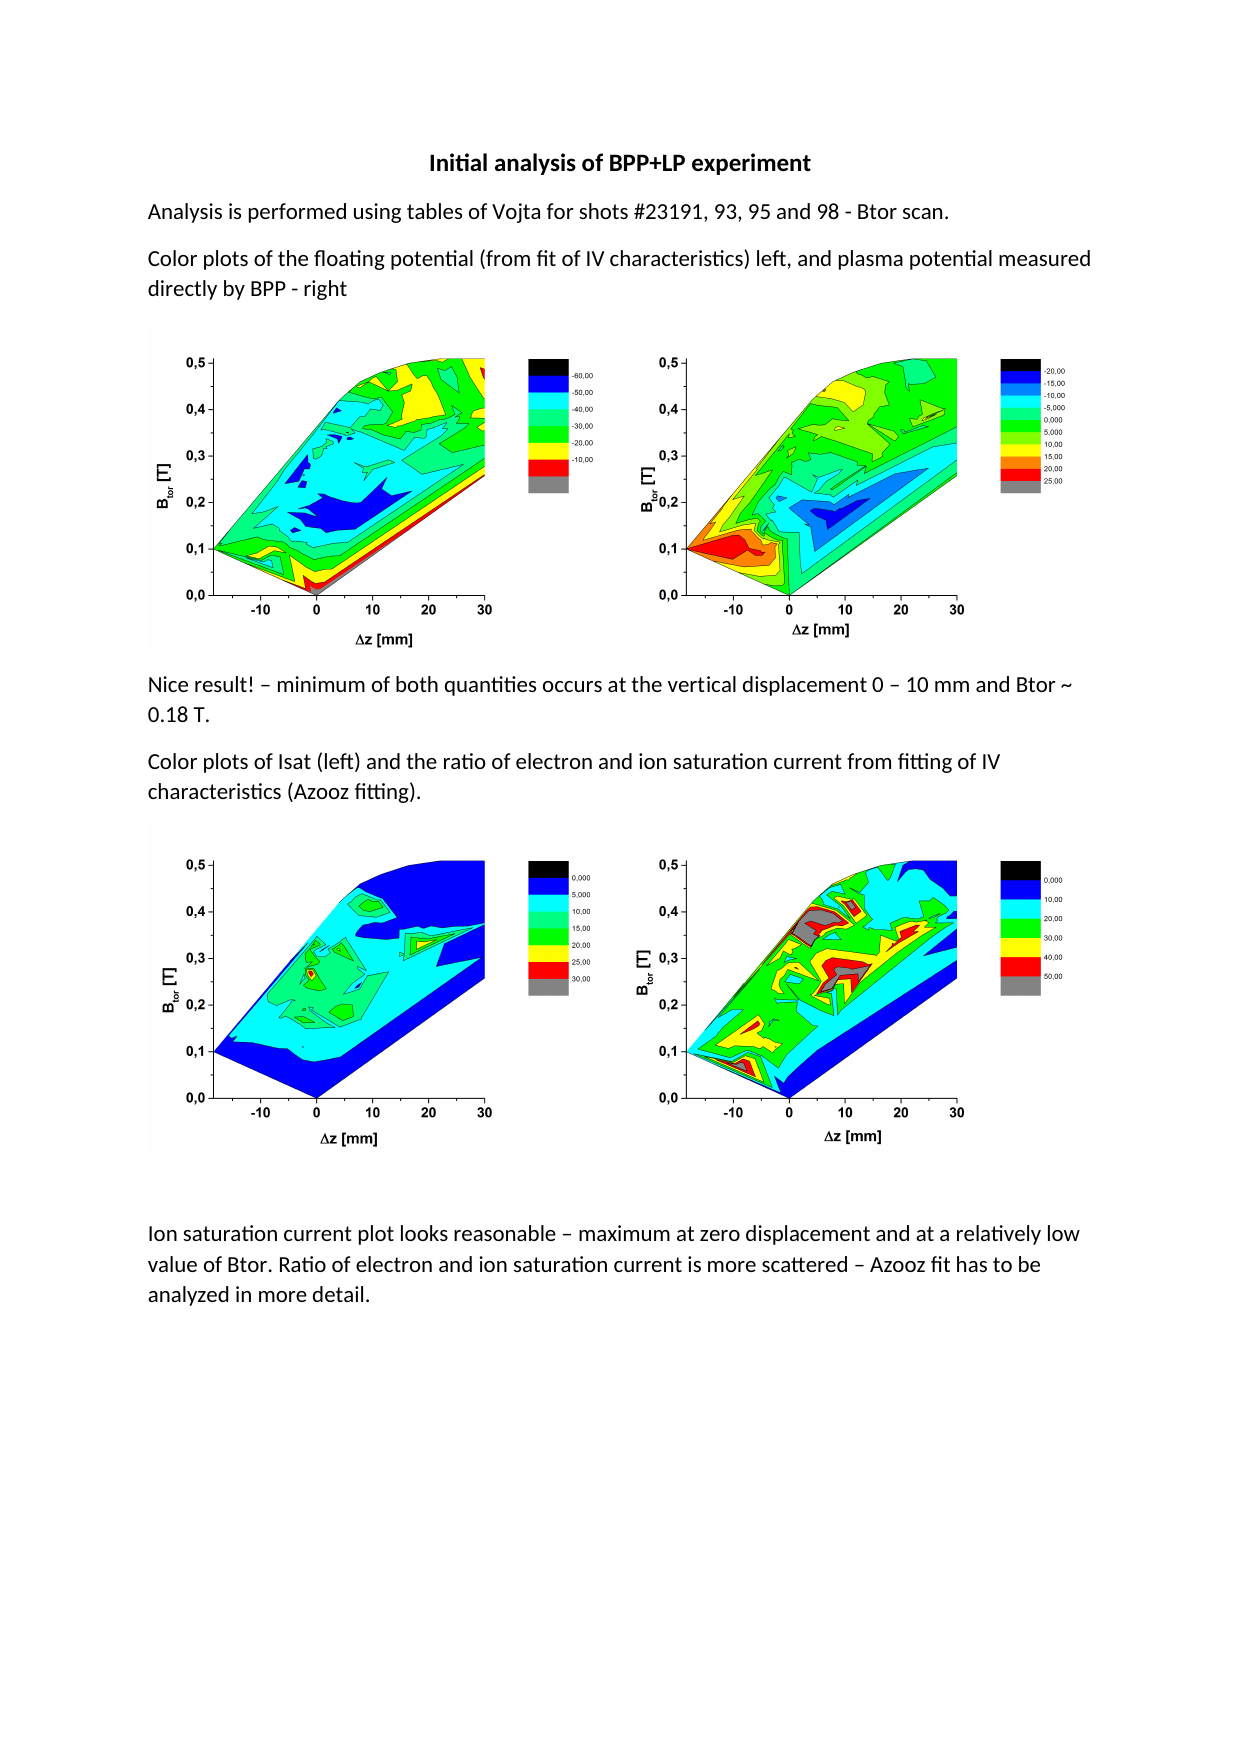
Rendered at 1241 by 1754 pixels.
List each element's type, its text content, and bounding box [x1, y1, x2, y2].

picture [147, 321, 1093, 651]
text Ion saturation current plot looks reasonable – maximum at zero displacement and at a relatively low value of Btor. Ratio of electron and ion saturation current is more scattered – Azooz fit has to be analyzed in more detail. [148, 1219, 1093, 1308]
text Nice result! – minimum of both quantities occurs at the vertical displacement 0 – 10 mm and Btor ~ 0.18 T. [148, 670, 1093, 728]
text Initial analysis of BPP+LP experiment [148, 148, 1093, 178]
text Color plots of Isat (left) and the ratio of electron and ion saturation current from fitting of IV characteristics (Azooz fitting). [148, 747, 1093, 805]
text Analysis is performed using tables of Vojta for shots #23191, 93, 95 and 98 - Btor scan. [148, 197, 1093, 225]
picture [147, 823, 1093, 1154]
text Color plots of the floating potential (from fit of IV characteristics) left, and plasma potential measured directly by BPP - right [148, 244, 1093, 302]
